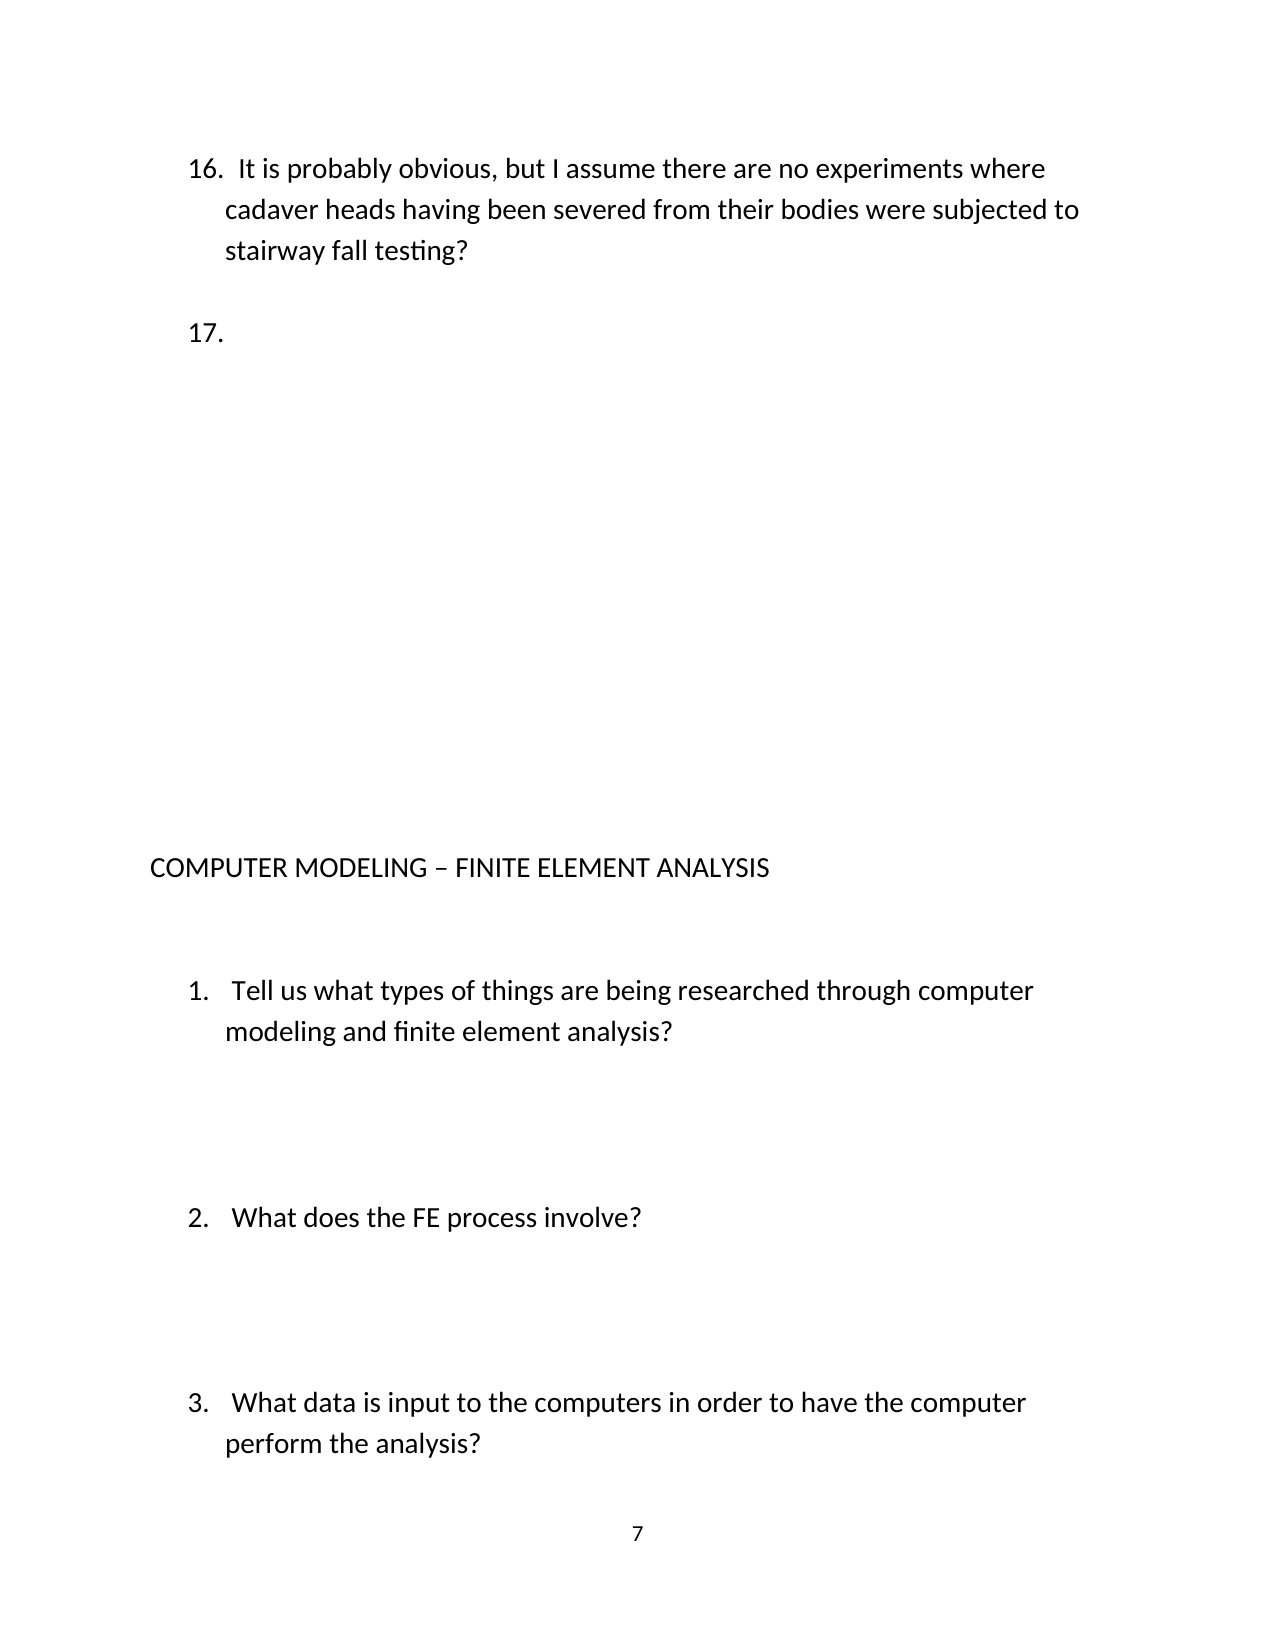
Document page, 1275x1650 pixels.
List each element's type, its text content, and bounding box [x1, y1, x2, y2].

list It is probably obvious, but I assume there are no experiments where cadaver heads having been severed from their bodies were subjected to stairway fall testing? [187, 150, 1125, 267]
list Tell us what types of things are being researched through computer modeling and finite element analysis? [187, 972, 1125, 1049]
list What data is input to the computers in order to have the computer perform the analysis? [187, 1384, 1125, 1461]
text COMPUTER MODELING – FINITE ELEMENT ANALYSIS [150, 849, 1125, 884]
list What does the FE process involve? [187, 1199, 1125, 1234]
